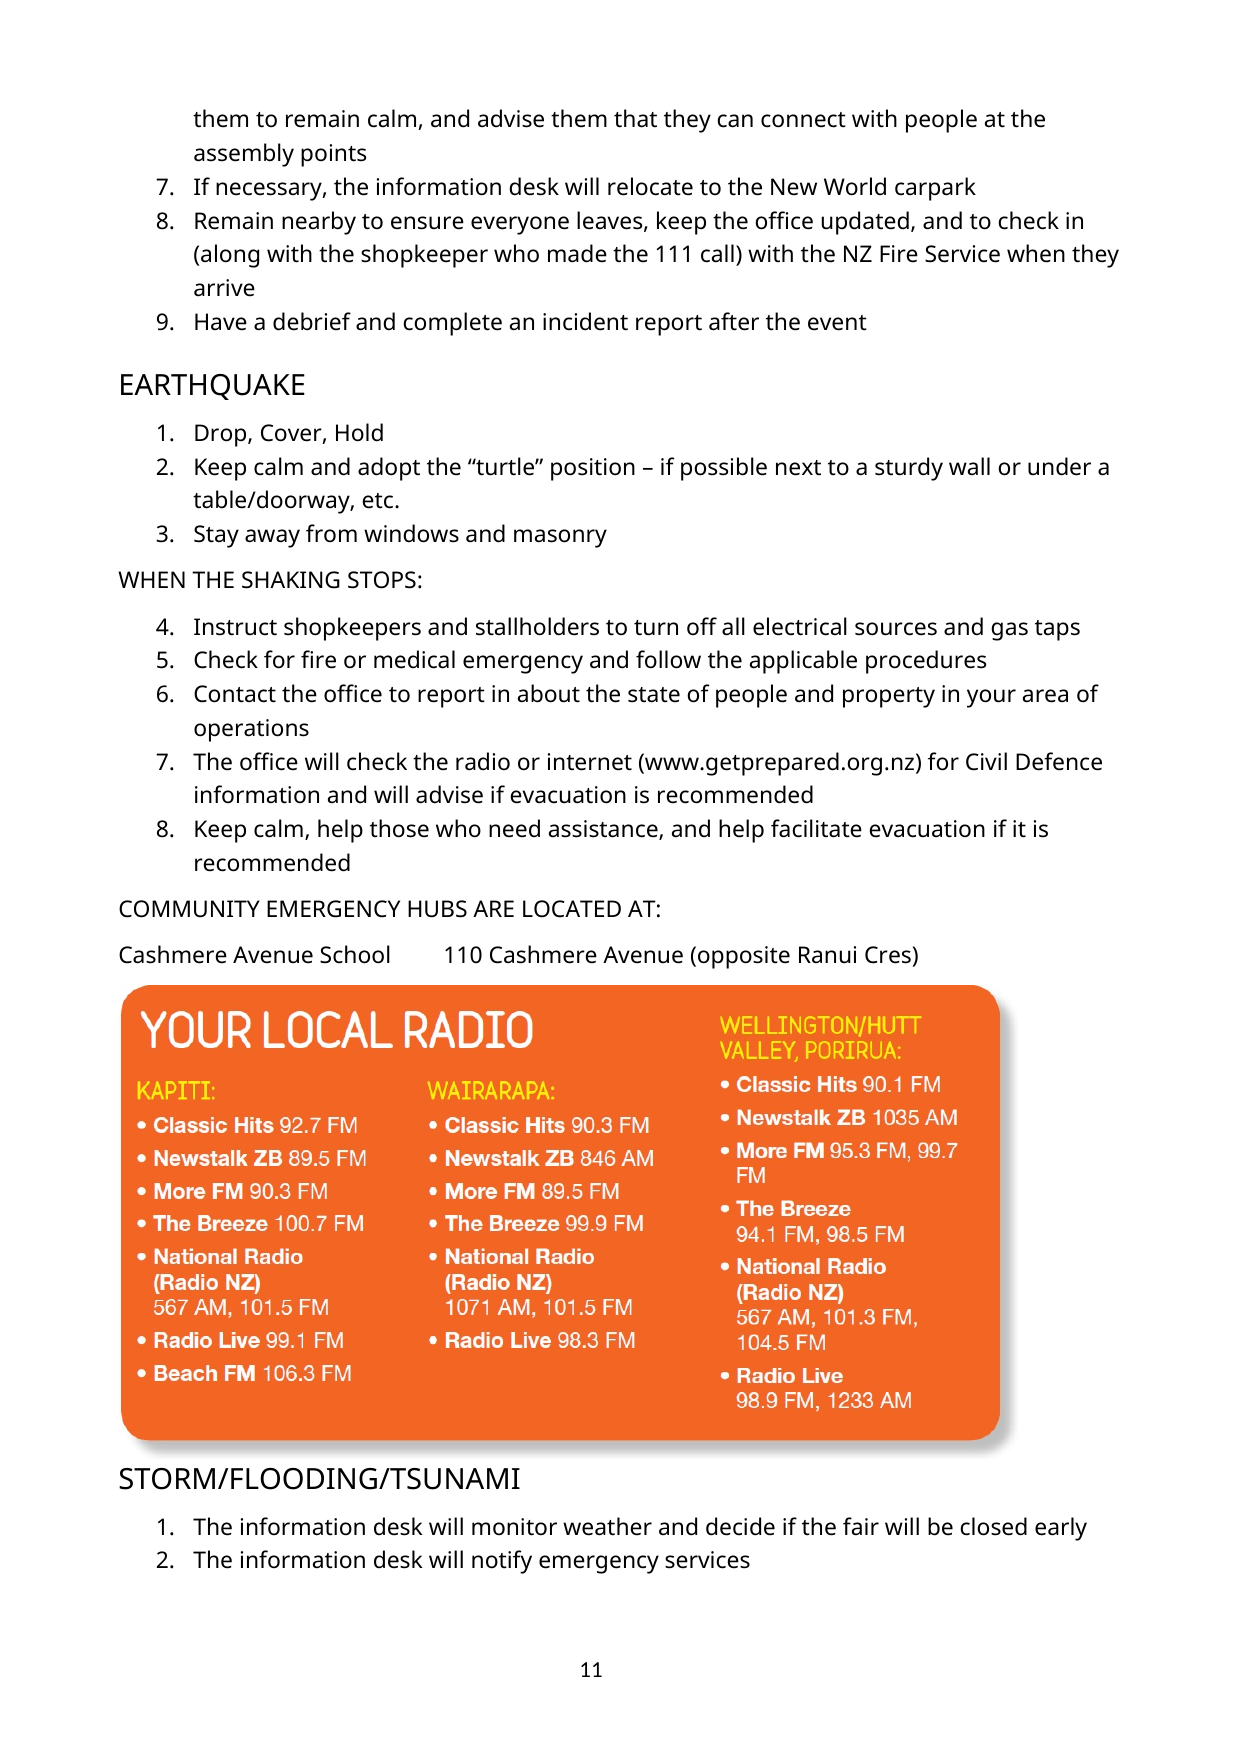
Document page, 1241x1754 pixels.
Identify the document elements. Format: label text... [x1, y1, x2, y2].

list Drop, Cover, Hold [156, 417, 1134, 448]
subtitle Community Emergency Hubs are located at: [118, 893, 1134, 924]
list Check for fire or medical emergency and follow the applicable procedures [156, 644, 1134, 676]
list Remain nearby to ensure everyone leaves, keep the office updated, and to check in (along with the shopkeeper who made the 111 call) with the NZ Fire Service when they arrive [156, 205, 1134, 303]
picture [118, 985, 1019, 1459]
list The office will check the radio or internet (www.getprepared.org.nz) for Civil Defence information and will advise if evacuation is recommended [156, 746, 1134, 811]
list Instruct shopkeepers and stallholders to turn off all electrical sources and gas taps [156, 611, 1134, 642]
list If necessary, the information desk will relocate to the New World carpark [156, 171, 1134, 202]
list The information desk will notify emergency services [156, 1544, 1134, 1576]
list Keep calm and adopt the “turtle” position – if possible next to a sturdy wall or under a table/doorway, etc. [156, 451, 1134, 516]
subtitle When the shaking stops: [118, 564, 1134, 596]
list Stay away from windows and masonry [156, 518, 1134, 549]
list Keep calm, help those who need assistance, and help facilitate evacuation if it is recommended [156, 813, 1134, 878]
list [156, 103, 1134, 168]
list Contact the office to report in about the state of people and property in your area of operations [156, 678, 1134, 743]
list Have a debrief and complete an incident report after the event [156, 306, 1134, 337]
list The information desk will monitor weather and decide if the fair will be closed early [156, 1511, 1134, 1542]
subtitle Earthquake [118, 365, 1134, 404]
text Cashmere Avenue School 110 Cashmere Avenue (opposite Ranui Cres) [118, 939, 1134, 971]
